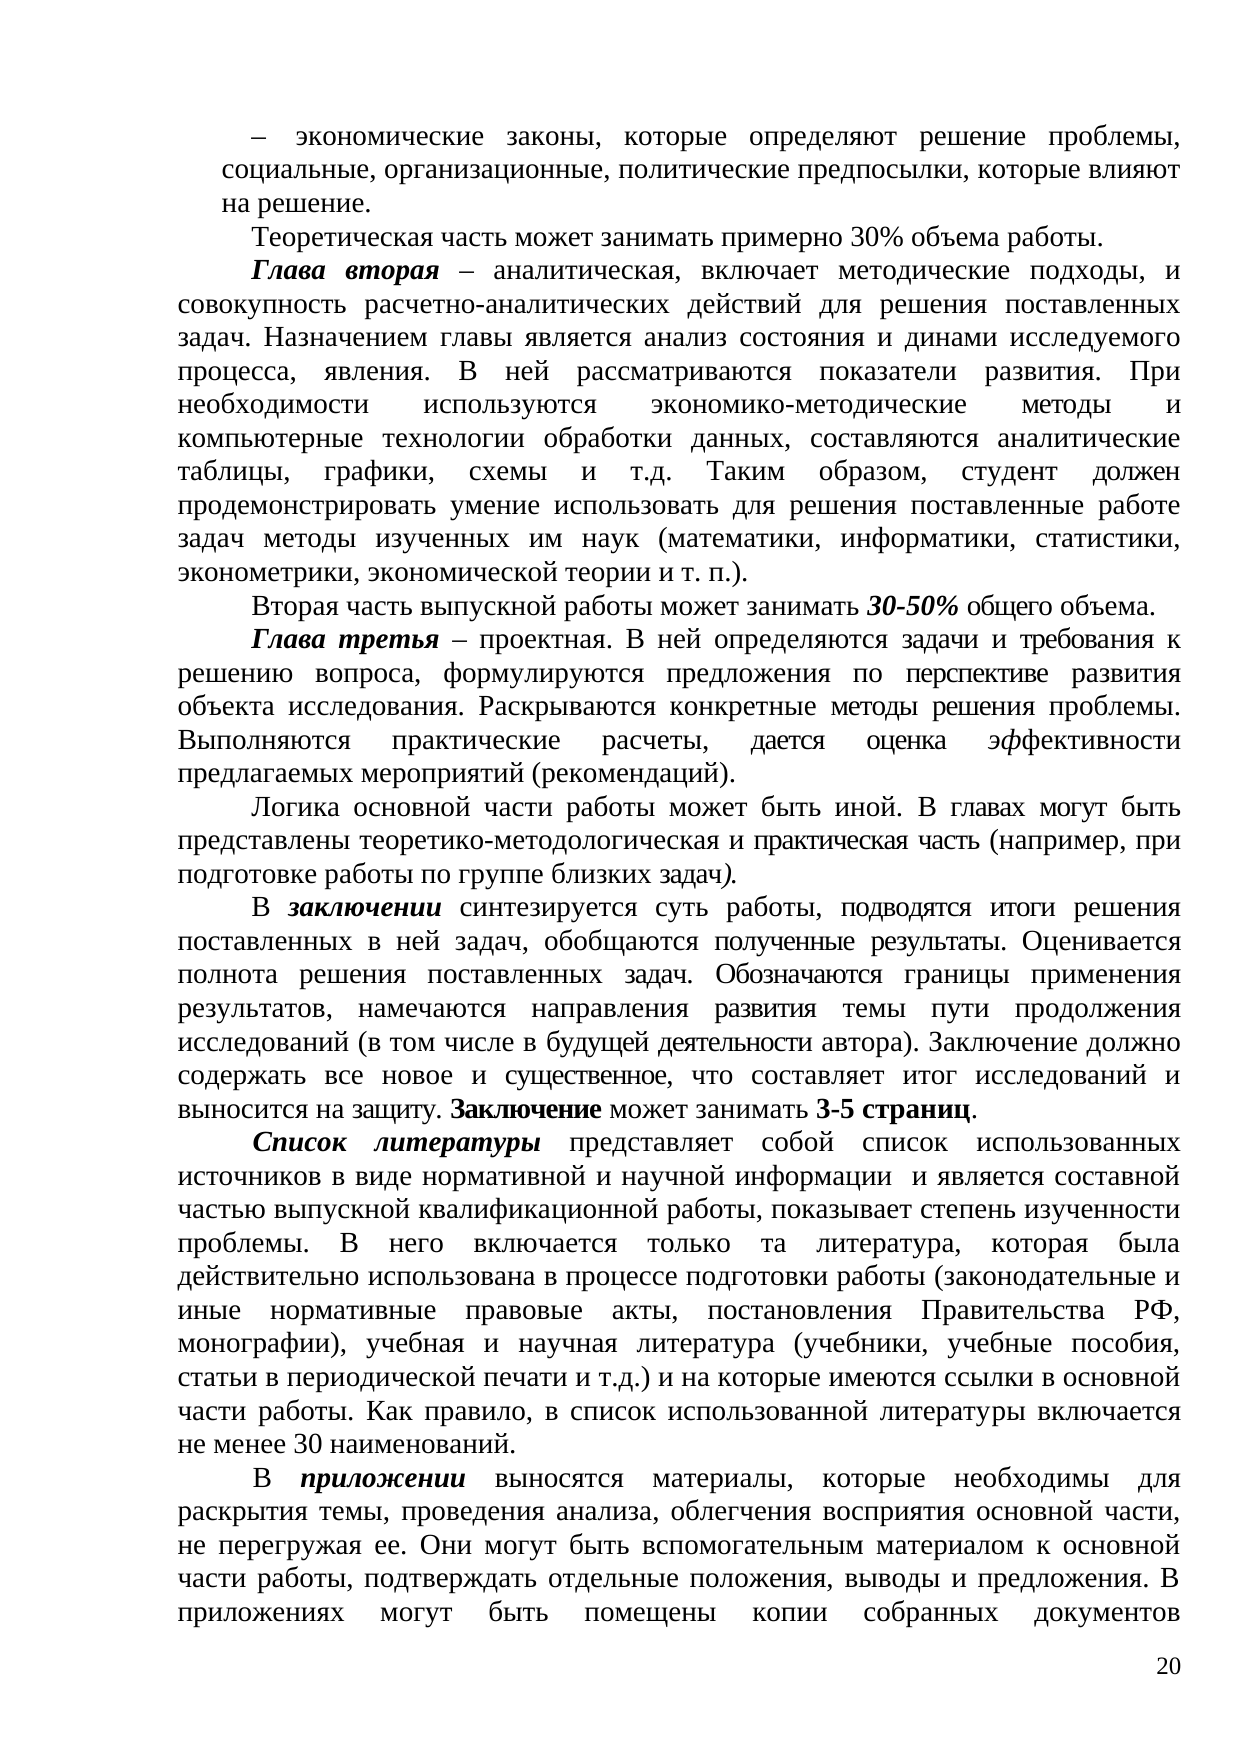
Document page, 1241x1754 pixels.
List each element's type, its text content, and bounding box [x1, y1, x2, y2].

text Список литературы представляет собой список использованных источников в виде нормативной и научной информации и является составной частью выпускной квалификационной работы, показывает степень изученности проблемы. В него включается только та литература, которая была действительно использована в процессе подготовки работы (законодательные и иные нормативные правовые акты, постановления Правительства РФ, монографии), учебная и научная литература (учебники, учебные пособия, статьи в периодической печати и т.д.) и на которые имеются ссылки в основной части работы. Как правило, в список использованной литературы включается не менее 30 наименований. [177, 1124, 1181, 1460]
text Логика основной части работы может быть иной. В главах могут быть представлены теоретико-методологическая и практическая часть (например, при подготовке работы по группе близких задач). [177, 789, 1181, 889]
text Глава третья ‒ проектная. В ней определяются задачи и требования к решению вопроса, формулируются предложения по перспективе развития объекта исследования. Раскрываются конкретные методы решения проблемы. Выполняются практические расчеты, дается оценка эффективности предлагаемых мероприятий (рекомендаций). [177, 621, 1181, 789]
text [177, 1460, 1181, 1627]
list экономические законы, которые определяют решение проблемы, социальные, организационные, политические предпосылки, которые влияют на решение. [221, 118, 1181, 219]
text В заключении синтезируется суть работы, подводятся итоги решения поставленных в ней задач, обобщаются полученные результаты. Оценивается полнота решения поставленных задач. Обозначаются границы применения результатов, намечаются направления развития темы пути продолжения исследований (в том числе в будущей деятельности автора). Заключение должно содержать все новое и существенное, что составляет итог исследований и выносится на защиту. Заключение может занимать 3-5 страниц. [177, 889, 1181, 1124]
text Вторая часть выпускной работы может занимать 30-50% общего объема. [177, 588, 1181, 621]
text Глава вторая ‒ аналитическая, включает методические подходы, и совокупность расчетно-аналитических действий для решения поставленных задач. Назначением главы является анализ состояния и динами исследуемого процесса, явления. В ней рассматриваются показатели развития. При необходимости используются экономико-методические методы и компьютерные технологии обработки данных, составляются аналитические таблицы, графики, схемы и т.д. Таким образом, студент должен продемонстрировать умение использовать для решения поставленные работе задач методы изученных им наук (математики, информатики, статистики, эконометрики, экономической теории и т. п.). [177, 252, 1181, 588]
text Теоретическая часть может занимать примерно 30% объема работы. [177, 219, 1181, 252]
